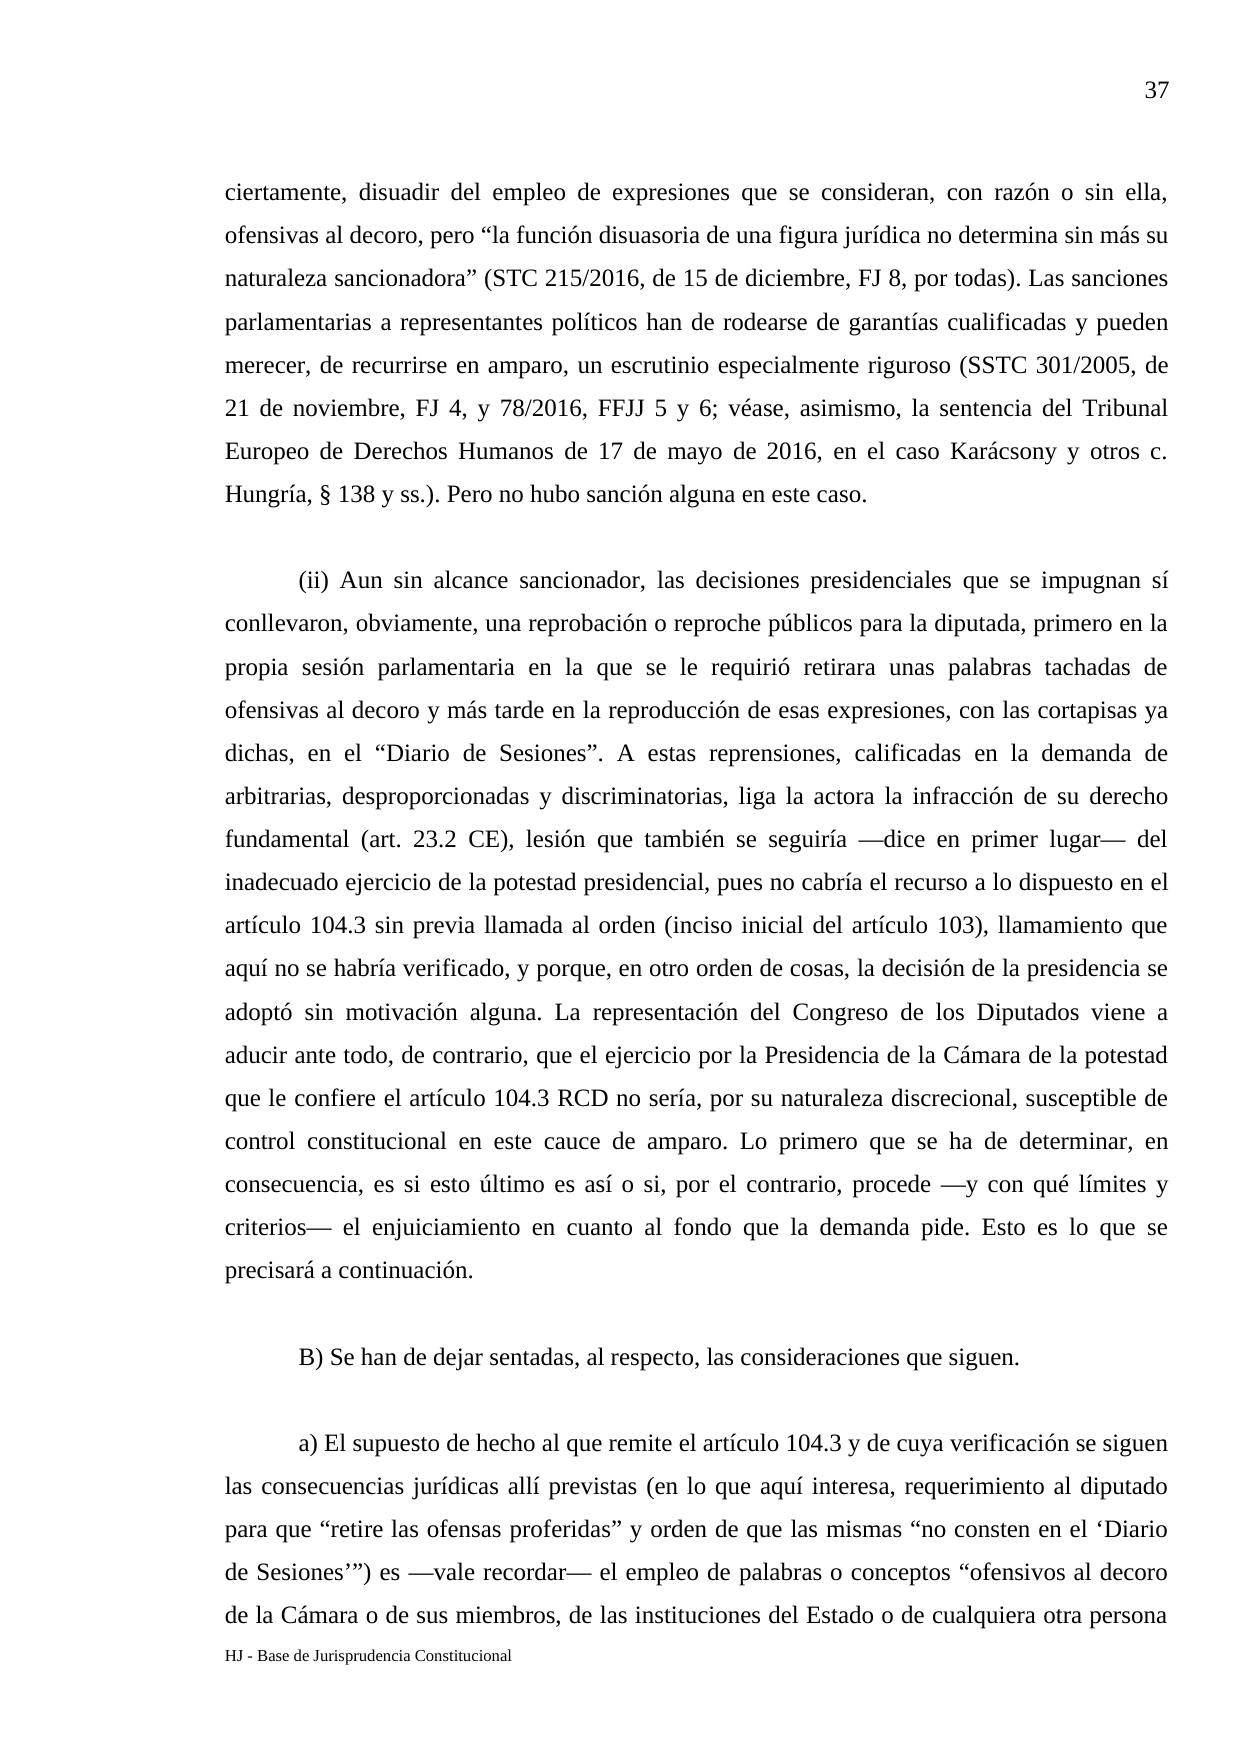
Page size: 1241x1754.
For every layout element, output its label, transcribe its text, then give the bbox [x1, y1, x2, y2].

text B) Se han de dejar sentadas, al respecto, las consideraciones que siguen. [224, 1342, 1169, 1370]
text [224, 1428, 1169, 1629]
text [224, 177, 1169, 508]
text (ii) Aun sin alcance sancionador, las decisiones presidenciales que se impugnan sí conllevaron, obviamente, una reprobación o reproche públicos para la diputada, primero en la propia sesión parlamentaria en la que se le requirió retirara unas palabras tachadas de ofensivas al decoro y más tarde en la reproducción de esas expresiones, con las cortapisas ya dichas, en el “Diario de Sesiones”. A estas reprensiones, calificadas en la demanda de arbitrarias, desproporcionadas y discriminatorias, liga la actora la infracción de su derecho fundamental (art. 23.2 CE), lesión que también se seguiría —dice en primer lugar— del inadecuado ejercicio de la potestad presidencial, pues no cabría el recurso a lo dispuesto en el artículo 104.3 sin previa llamada al orden (inciso inicial del artículo 103), llamamiento que aquí no se habría verificado, y porque, en otro orden de cosas, la decisión de la presidencia se adoptó sin motivación alguna. La representación del Congreso de los Diputados viene a aducir ante todo, de contrario, que el ejercicio por la Presidencia de la Cámara de la potestad que le confiere el artículo 104.3 RCD no sería, por su naturaleza discrecional, susceptible de control constitucional en este cauce de amparo. Lo primero que se ha de determinar, en consecuencia, es si esto último es así o si, por el contrario, procede —y con qué límites y criterios— el enjuiciamiento en cuanto al fondo que la demanda pide. Esto es lo que se precisará a continuación. [224, 565, 1169, 1284]
